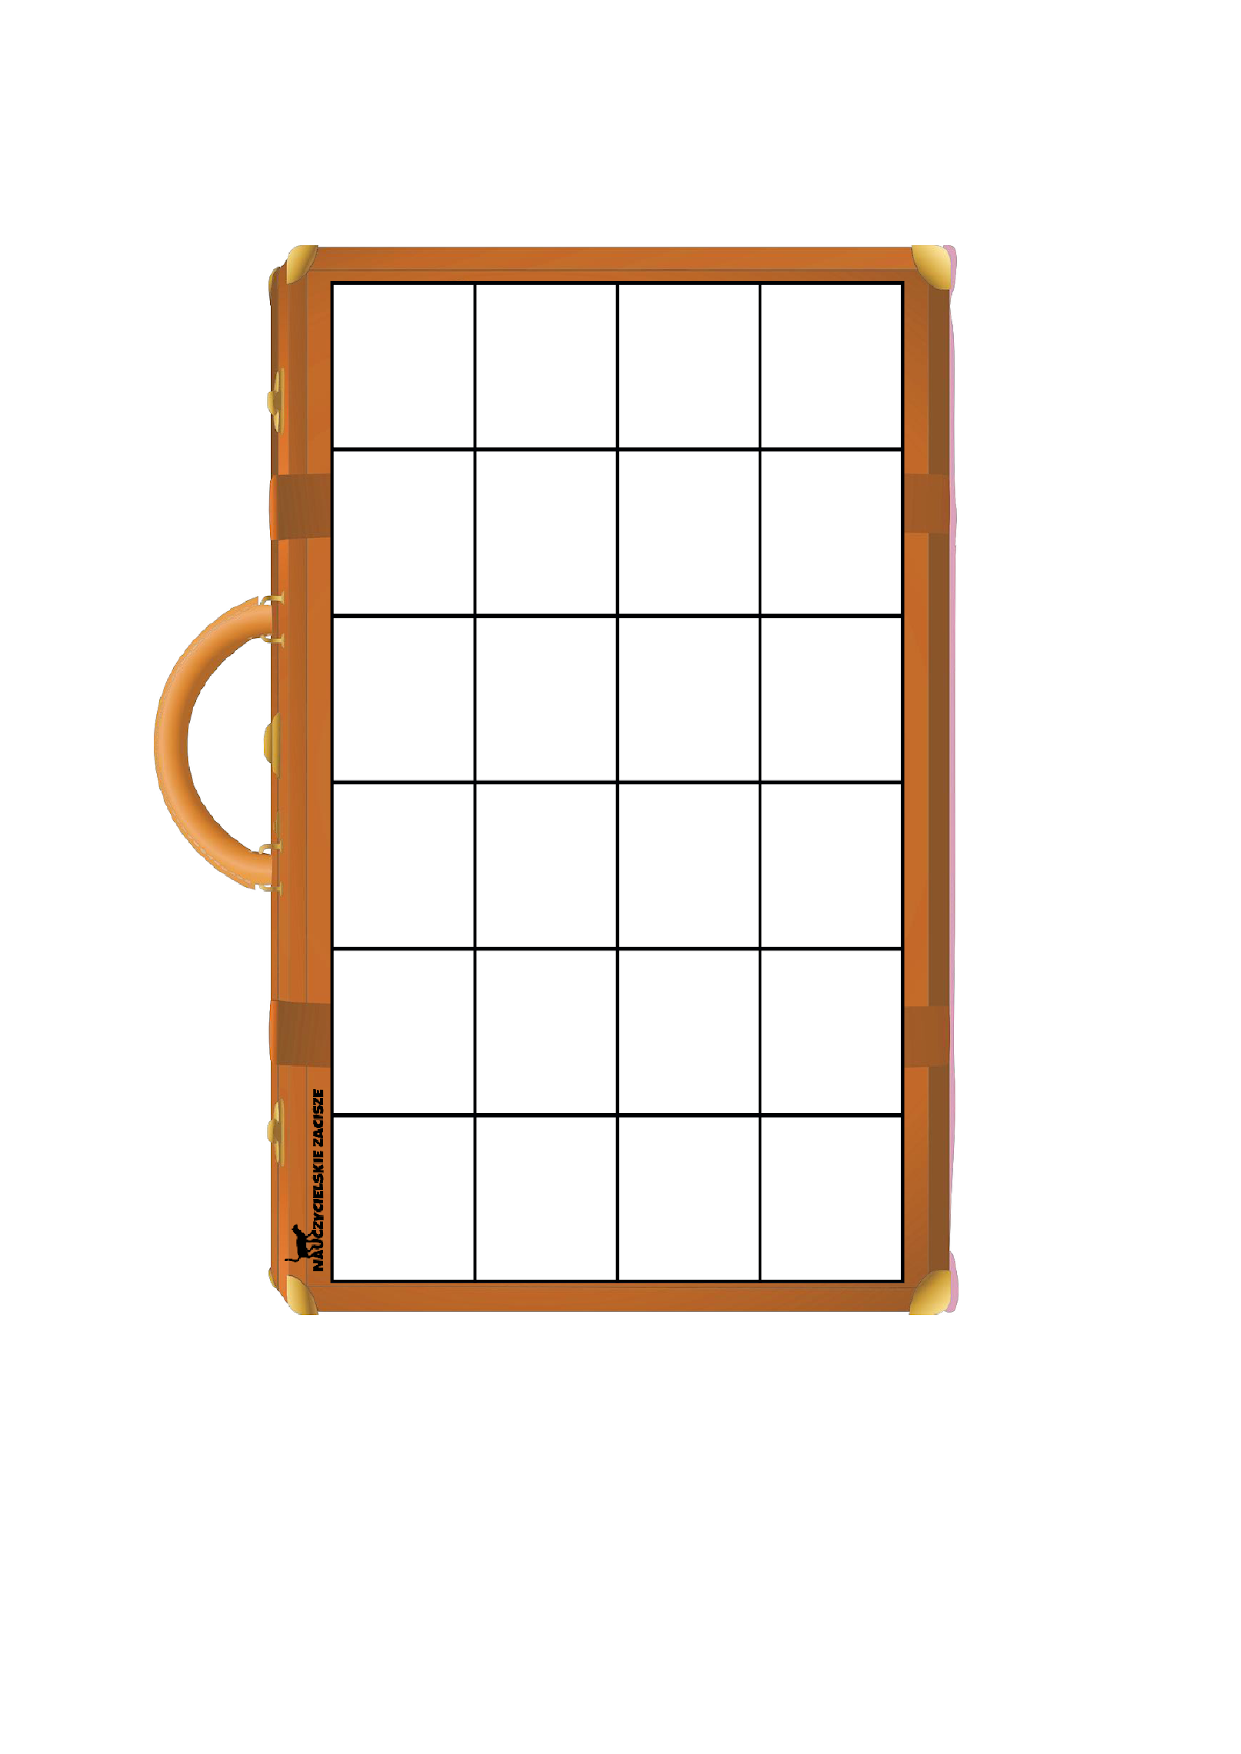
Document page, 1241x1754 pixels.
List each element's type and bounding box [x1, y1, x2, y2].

picture [96, 43, 1010, 1552]
